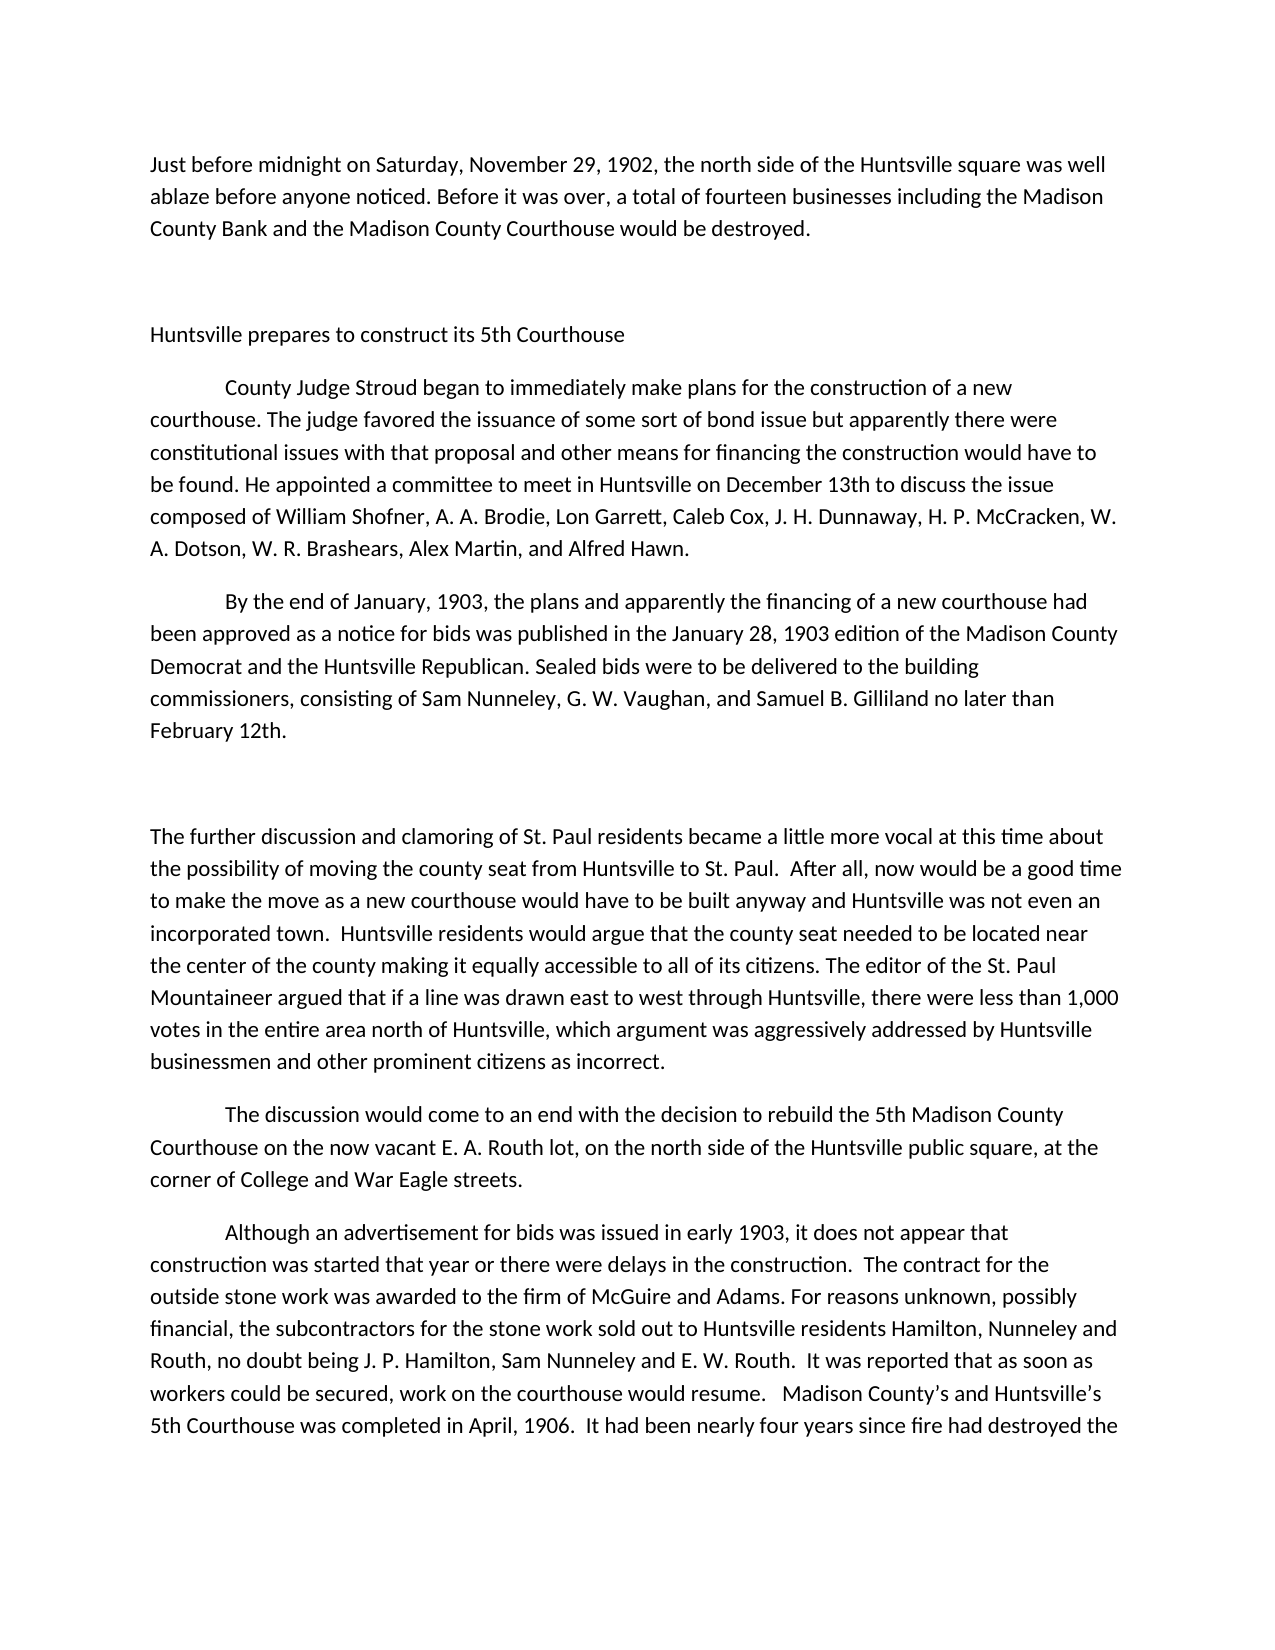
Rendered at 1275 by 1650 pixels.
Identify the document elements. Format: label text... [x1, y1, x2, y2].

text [150, 1218, 1125, 1439]
text The discussion would come to an end with the decision to rebuild the 5th Madison County Courthouse on the now vacant E. A. Routh lot, on the north side of the Huntsville public square, at the corner of College and War Eagle streets. [150, 1101, 1125, 1193]
text Just before midnight on Saturday, November 29, 1902, the north side of the Huntsville square was well ablaze before anyone noticed. Before it was over, a total of fourteen businesses including the Madison County Bank and the Madison County Courthouse would be destroyed. [150, 150, 1125, 242]
text The further discussion and clamoring of St. Paul residents became a little more vocal at this time about the possibility of moving the county seat from Huntsville to St. Paul. After all, now would be a good time to make the move as a new courthouse would have to be built anyway and Huntsville was not even an incorporated town. Huntsville residents would argue that the county seat needed to be located near the center of the county making it equally accessible to all of its citizens. The editor of the St. Paul Mountaineer argued that if a line was drawn east to west through Huntsville, there were less than 1,000 votes in the entire area north of Huntsville, which argument was aggressively addressed by Huntsville businessmen and other prominent citizens as incorrect. [150, 822, 1125, 1076]
text Huntsville prepares to construct its 5th Courthouse [150, 320, 1125, 348]
text County Judge Stroud began to immediately make plans for the construction of a new courthouse. The judge favored the issuance of some sort of bond issue but apparently there were constitutional issues with that proposal and other means for financing the construction would have to be found. He appointed a committee to meet in Huntsville on December 13th to discuss the issue composed of William Shofner, A. A. Brodie, Lon Garrett, Caleb Cox, J. H. Dunnaway, H. P. McCracken, W. A. Dotson, W. R. Brashears, Alex Martin, and Alfred Hawn. [150, 373, 1125, 562]
text By the end of January, 1903, the plans and apparently the financing of a new courthouse had been approved as a notice for bids was published in the January 28, 1903 edition of the Madison County Democrat and the Huntsville Republican. Sealed bids were to be delivered to the building commissioners, consisting of Sam Nunneley, G. W. Vaughan, and Samuel B. Gilliland no later than February 12th. [150, 587, 1125, 744]
